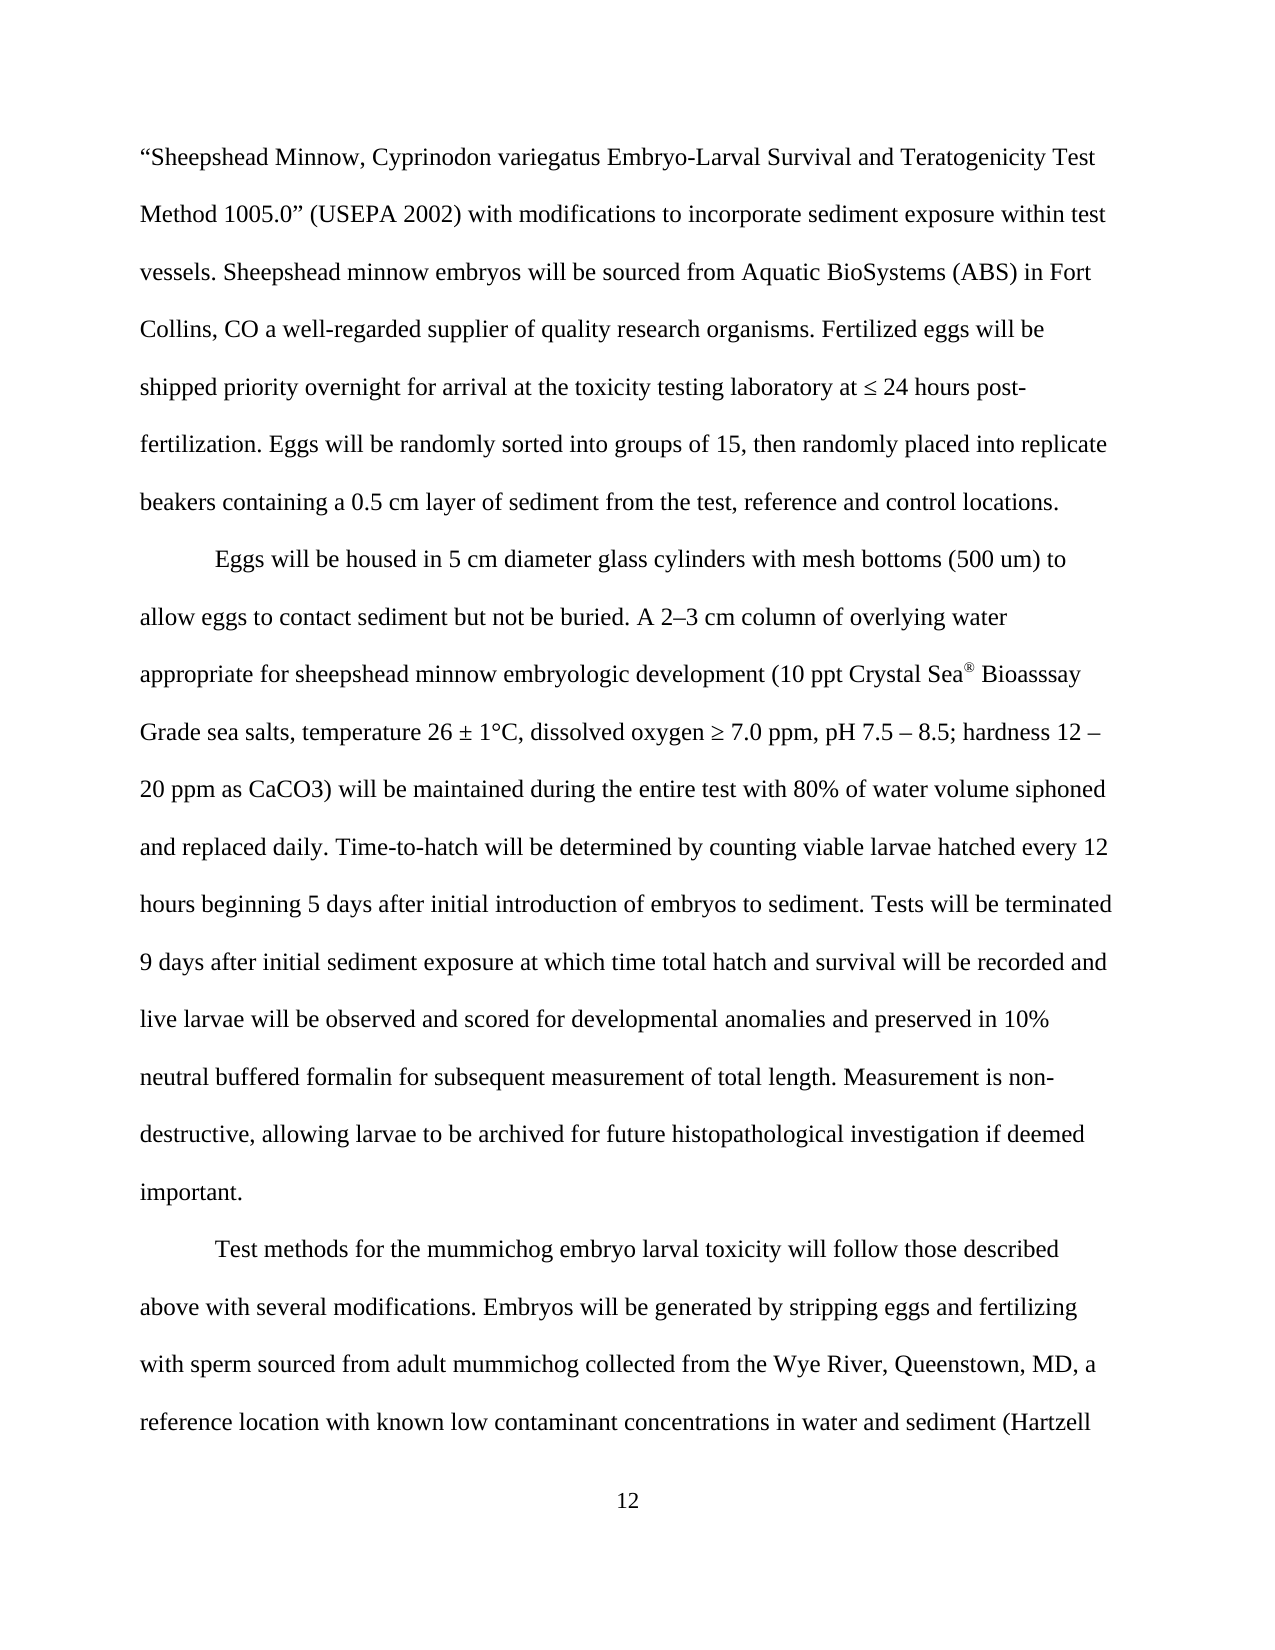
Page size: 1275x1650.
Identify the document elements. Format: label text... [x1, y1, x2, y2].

text Eggs will be housed in 5 cm diameter glass cylinders with mesh bottoms (500 um) to allow eggs to contact sediment but not be buried. A 2–3 cm column of overlying water appropriate for sheepshead minnow embryologic development (10 ppt Crystal Sea® Bioasssay Grade sea salts, temperature 26 ± 1°C, dissolved oxygen ≥ 7.0 ppm, pH 7.5 – 8.5; hardness 12 – 20 ppm as CaCO3) will be maintained during the entire test with 80% of water volume siphoned and replaced daily. Time-to-hatch will be determined by counting viable larvae hatched every 12 hours beginning 5 days after initial introduction of embryos to sediment. Tests will be terminated 9 days after initial sediment exposure at which time total hatch and survival will be recorded and live larvae will be observed and scored for developmental anomalies and preserved in 10% neutral buffered formalin for subsequent measurement of total length. Measurement is non-destructive, allowing larvae to be archived for future histopathological investigation if deemed important. [139, 544, 1114, 1205]
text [139, 142, 1114, 515]
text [139, 1234, 1114, 1435]
